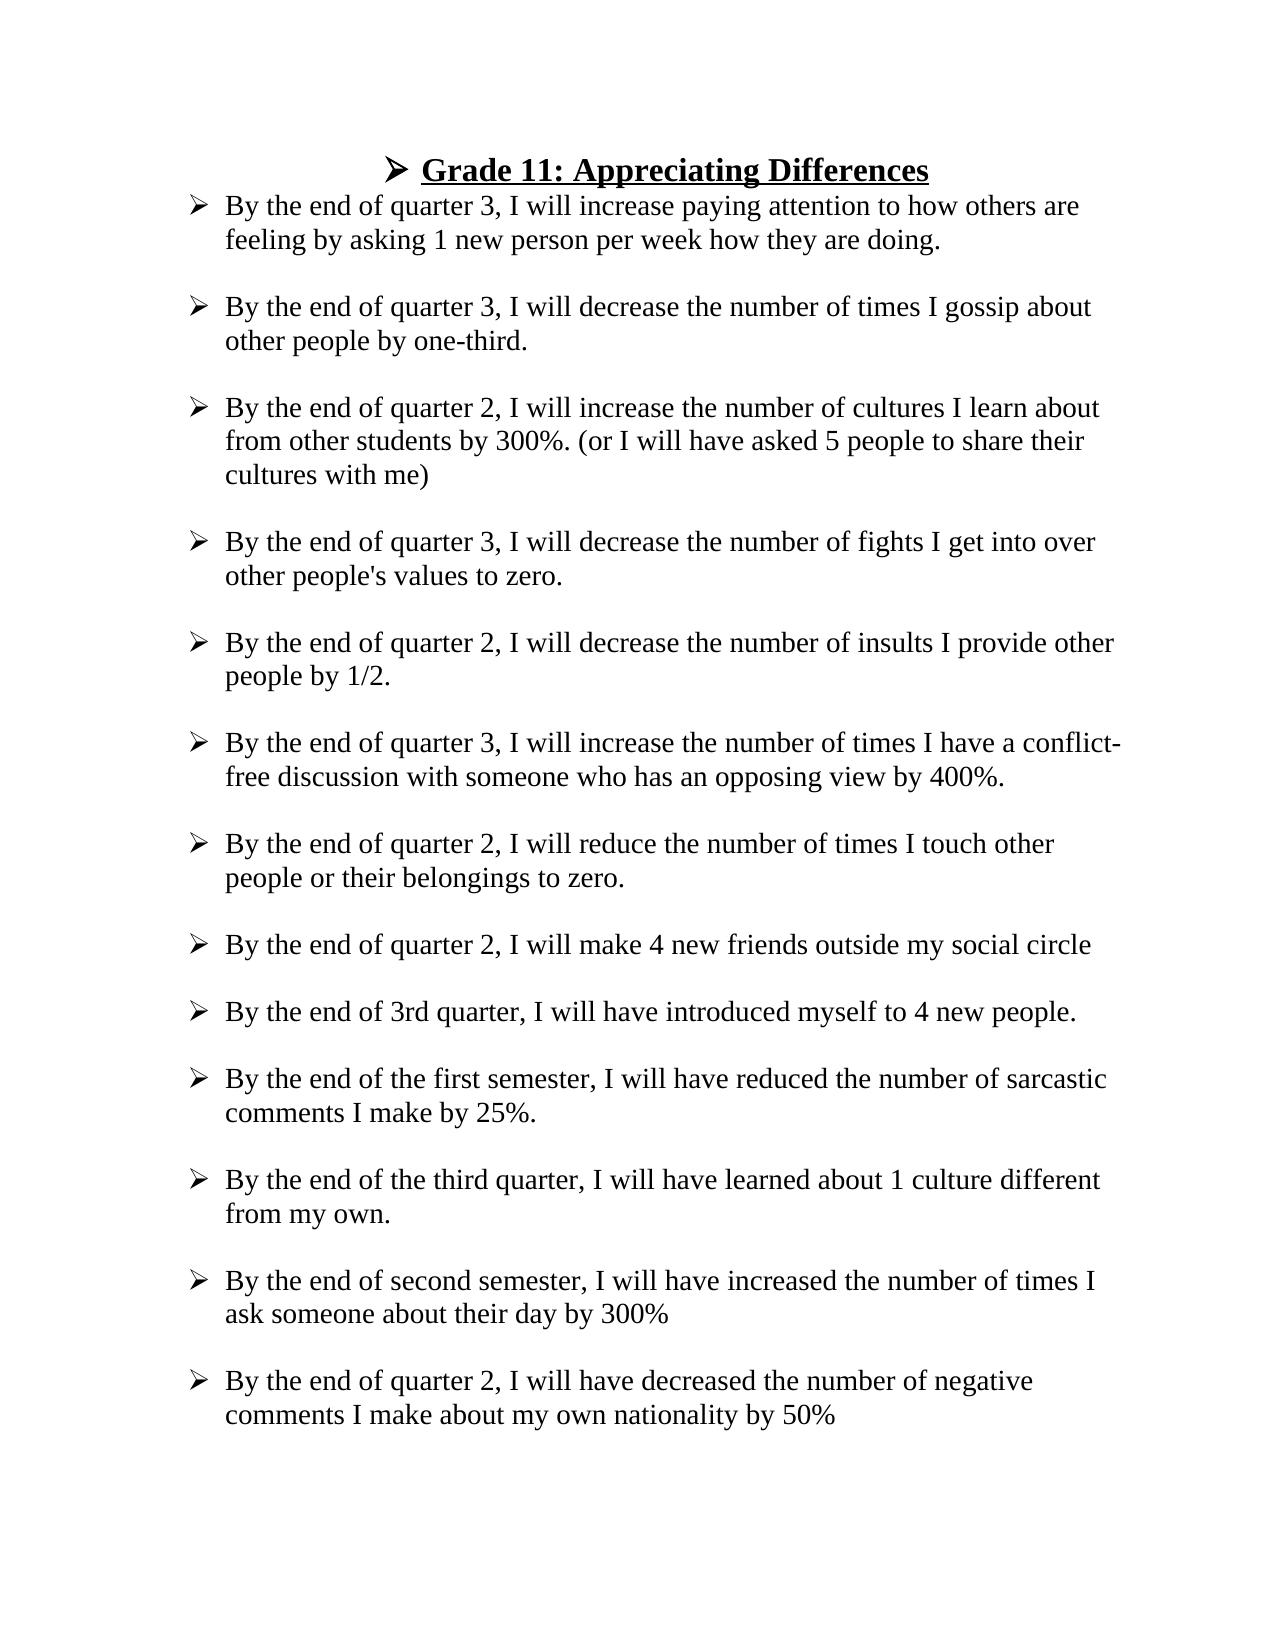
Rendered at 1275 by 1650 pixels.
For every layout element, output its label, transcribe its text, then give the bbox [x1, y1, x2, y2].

list By the end of quarter 2, I will have decreased the number of negative comments I make about my own nationality by 50% [187, 1363, 1125, 1431]
list By the end of quarter 2, I will increase the number of cultures I learn about from other students by 300%. (or I will have asked 5 people to share their cultures with me) [187, 390, 1125, 491]
list By the end of 3rd quarter, I will have introduced myself to 4 new people. [187, 994, 1125, 1028]
list By the end of the first semester, I will have reduced the number of sarcastic comments I make by 25%. [187, 1061, 1125, 1128]
list By the end of quarter 3, I will increase paying attention to how others are feeling by asking 1 new person per week how they are doing. [187, 188, 1125, 256]
list Grade 11: Appreciating Differences [187, 150, 1125, 188]
list By the end of quarter 3, I will decrease the number of fights I get into over other people's values to zero. [187, 524, 1125, 591]
list By the end of second semester, I will have increased the number of times I ask someone about their day by 300% [187, 1263, 1125, 1330]
list By the end of the third quarter, I will have learned about 1 culture different from my own. [187, 1162, 1125, 1229]
list By the end of quarter 2, I will reduce the number of times I touch other people or their belongings to zero. [187, 826, 1125, 893]
list By the end of quarter 3, I will decrease the number of times I gossip about other people by one-third. [187, 289, 1125, 356]
list By the end of quarter 2, I will make 4 new friends outside my social circle [187, 927, 1125, 961]
list By the end of quarter 3, I will increase the number of times I have a conflict-free discussion with someone who has an opposing view by 400%. [187, 726, 1125, 793]
list By the end of quarter 2, I will decrease the number of insults I provide other people by 1/2. [187, 625, 1125, 692]
